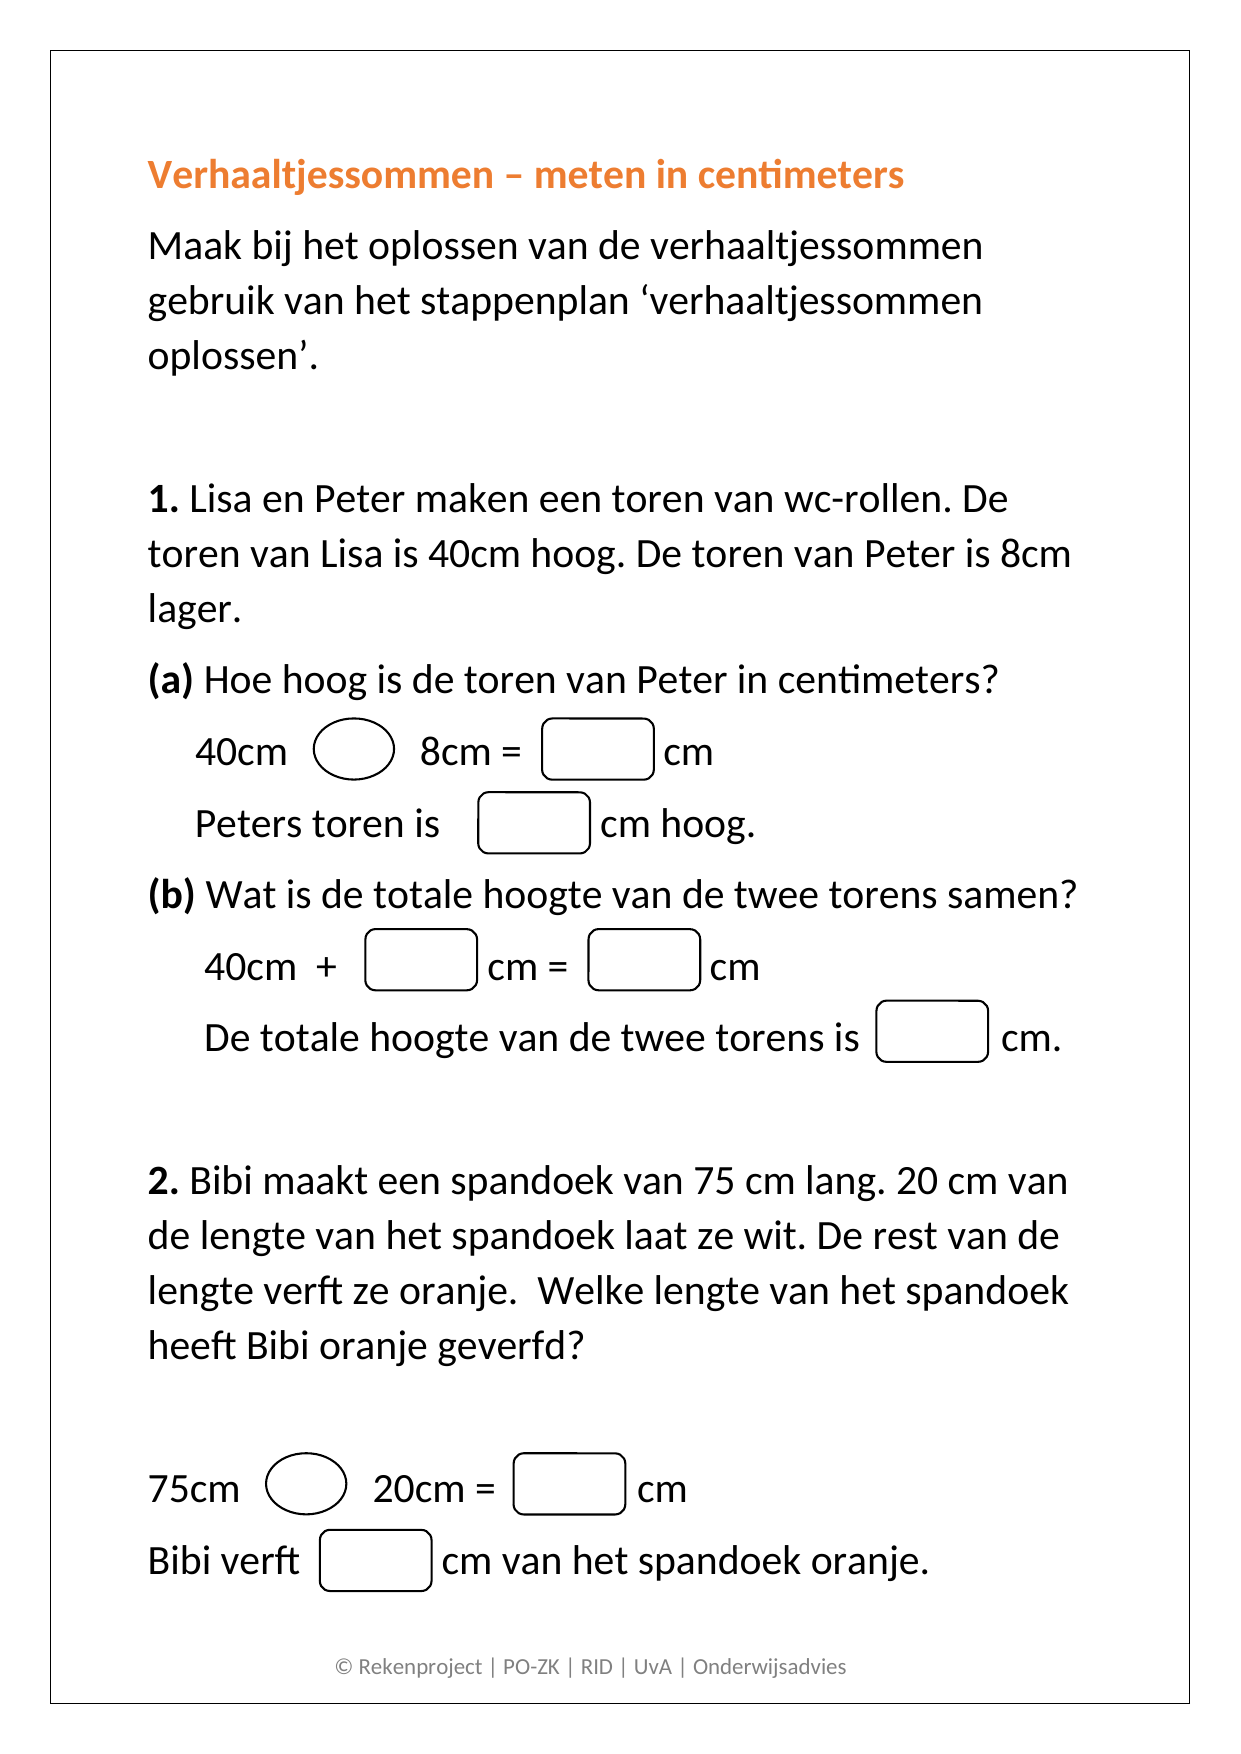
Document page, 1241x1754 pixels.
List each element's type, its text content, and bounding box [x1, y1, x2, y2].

text 40cm + cm = cm [473, 940, 593, 991]
text 40cm 8cm = cm [378, 725, 542, 776]
text 1. Lisa en Peter maken een toren van wc-rollen. De toren van Lisa is 40cm hoog. De toren van Peter is 8cm lager. [147, 472, 1093, 633]
text De totale hoogte van de twee torens is cm. [147, 1011, 880, 1062]
text 2. Bibi maakt een spandoek van 75 cm lang. 20 cm van de lengte van het spandoek laat ze wit. De rest van de lengte verft ze oranje. Welke lengte van het spandoek heeft Bibi oranje geverfd? [147, 1154, 1093, 1370]
text Verhaaltjessommen – meten in centimeters [147, 148, 1093, 198]
text 75cm 20cm = cm [623, 1462, 1093, 1513]
text Maak bij het oplossen van de verhaaltjessommen gebruik van het stappenplan ‘verhaaltjessommen oplossen’. [147, 219, 1093, 380]
text (a) Hoe hoog is de toren van Peter in centimeters? [147, 653, 1093, 704]
text Bibi verft cm van het spandoek oranje. [147, 1534, 320, 1584]
text 40cm + cm = cm [147, 940, 370, 991]
text Bibi verft cm van het spandoek oranje. [432, 1534, 1093, 1584]
text De totale hoogte van de twee torens is cm. [985, 1011, 1093, 1062]
text 40cm + cm = cm [696, 940, 1093, 991]
text 40cm 8cm = cm [147, 725, 330, 776]
text 75cm 20cm = cm [147, 1462, 287, 1513]
text Peters toren is cm hoog. [147, 797, 478, 847]
text (b) Wat is de totale hoogte van de twee torens samen? [147, 868, 1093, 919]
text 40cm 8cm = cm [654, 725, 1093, 776]
text 75cm 20cm = cm [325, 1462, 516, 1513]
text Peters toren is cm hoog. [591, 797, 1093, 847]
